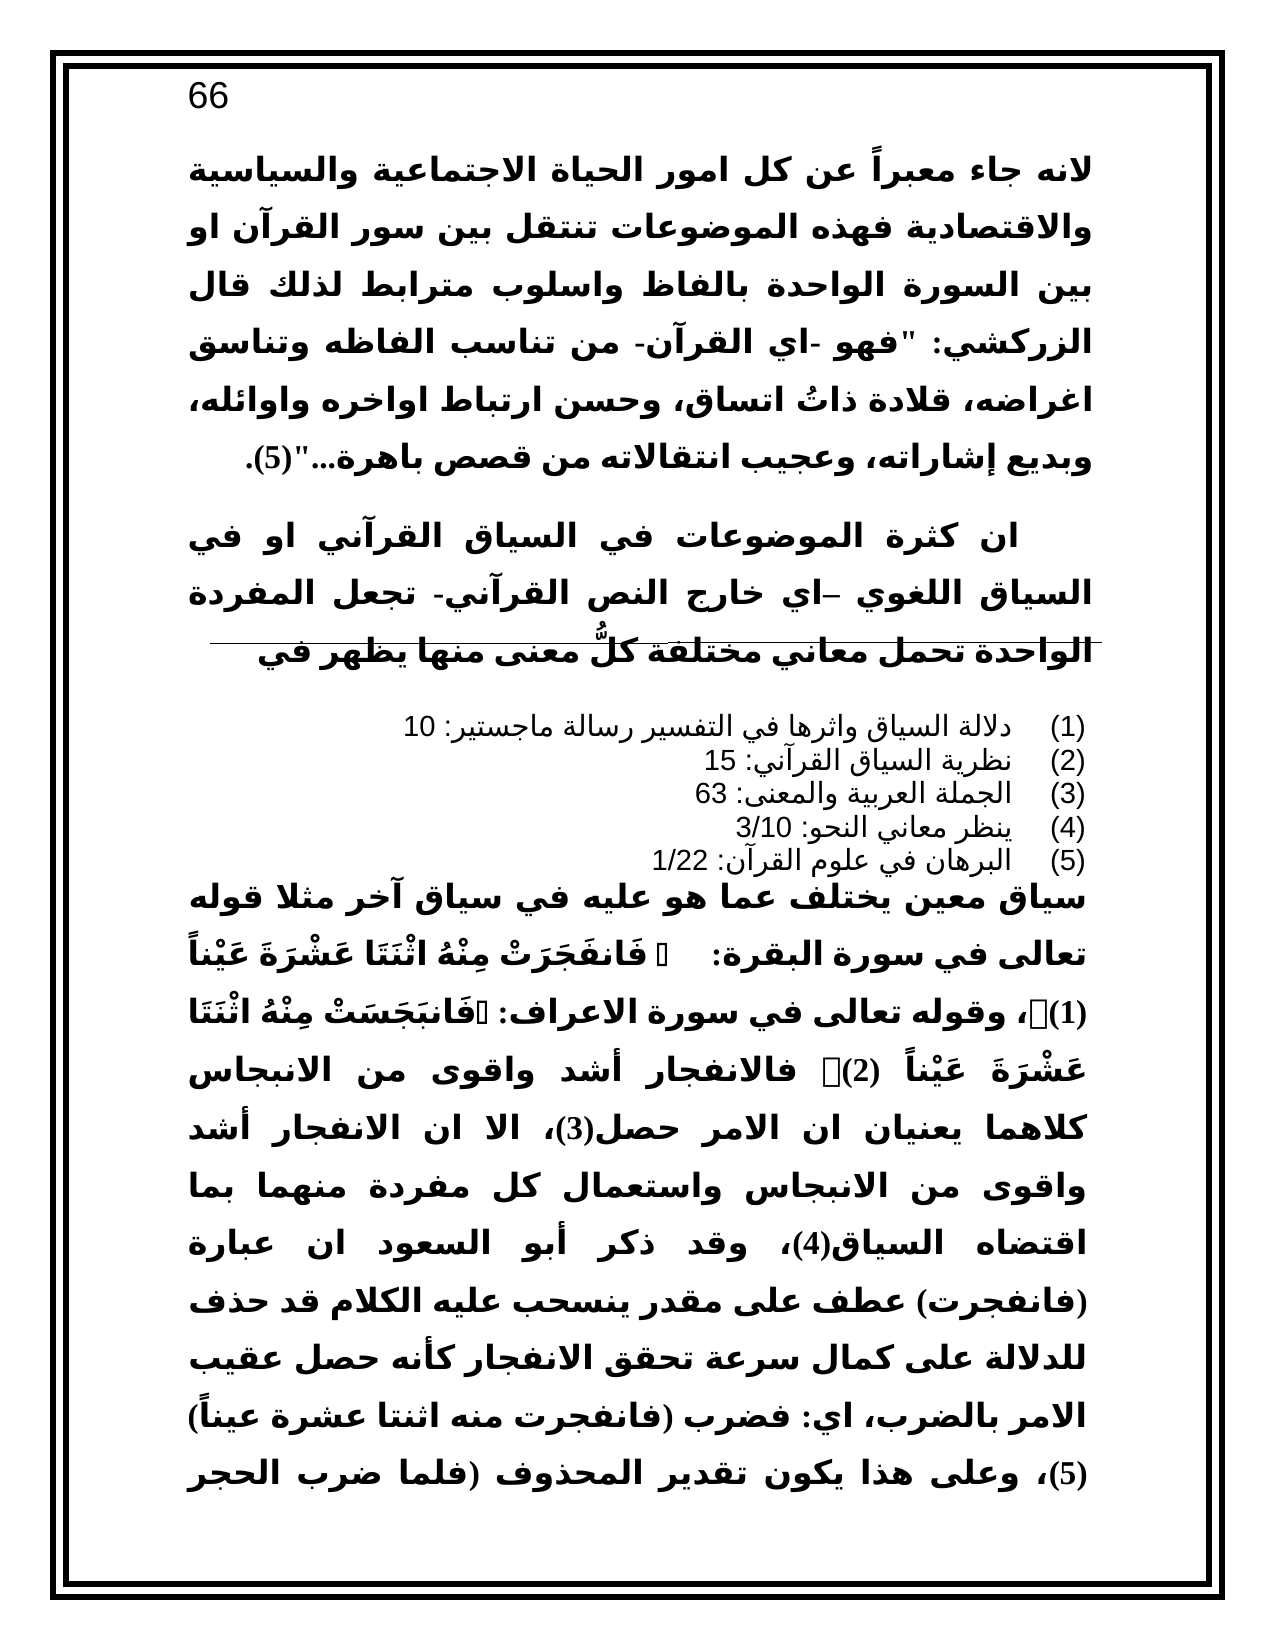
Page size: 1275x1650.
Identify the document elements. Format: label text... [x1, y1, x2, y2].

list ينظر معاني النحو: 3/10 [187, 810, 1050, 843]
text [187, 877, 1087, 1492]
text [187, 150, 1093, 476]
list الجملة العربية والمعنى: 63 [187, 776, 1050, 810]
text ان كثرة الموضوعات في السياق القرآني او في السياق اللغوي –اي خارج النص القرآني- تجعل المفردة الواحدة تحمل معاني مختلفة كلُّ معنى منها يظهر في [187, 516, 1093, 669]
list نظرية السياق القرآني: 15 [187, 743, 1050, 776]
list البرهان في علوم القرآن: 1/22 [187, 843, 1050, 877]
list دلالة السياق واثرها في التفسير رسالة ماجستير: 10 [187, 709, 1050, 743]
